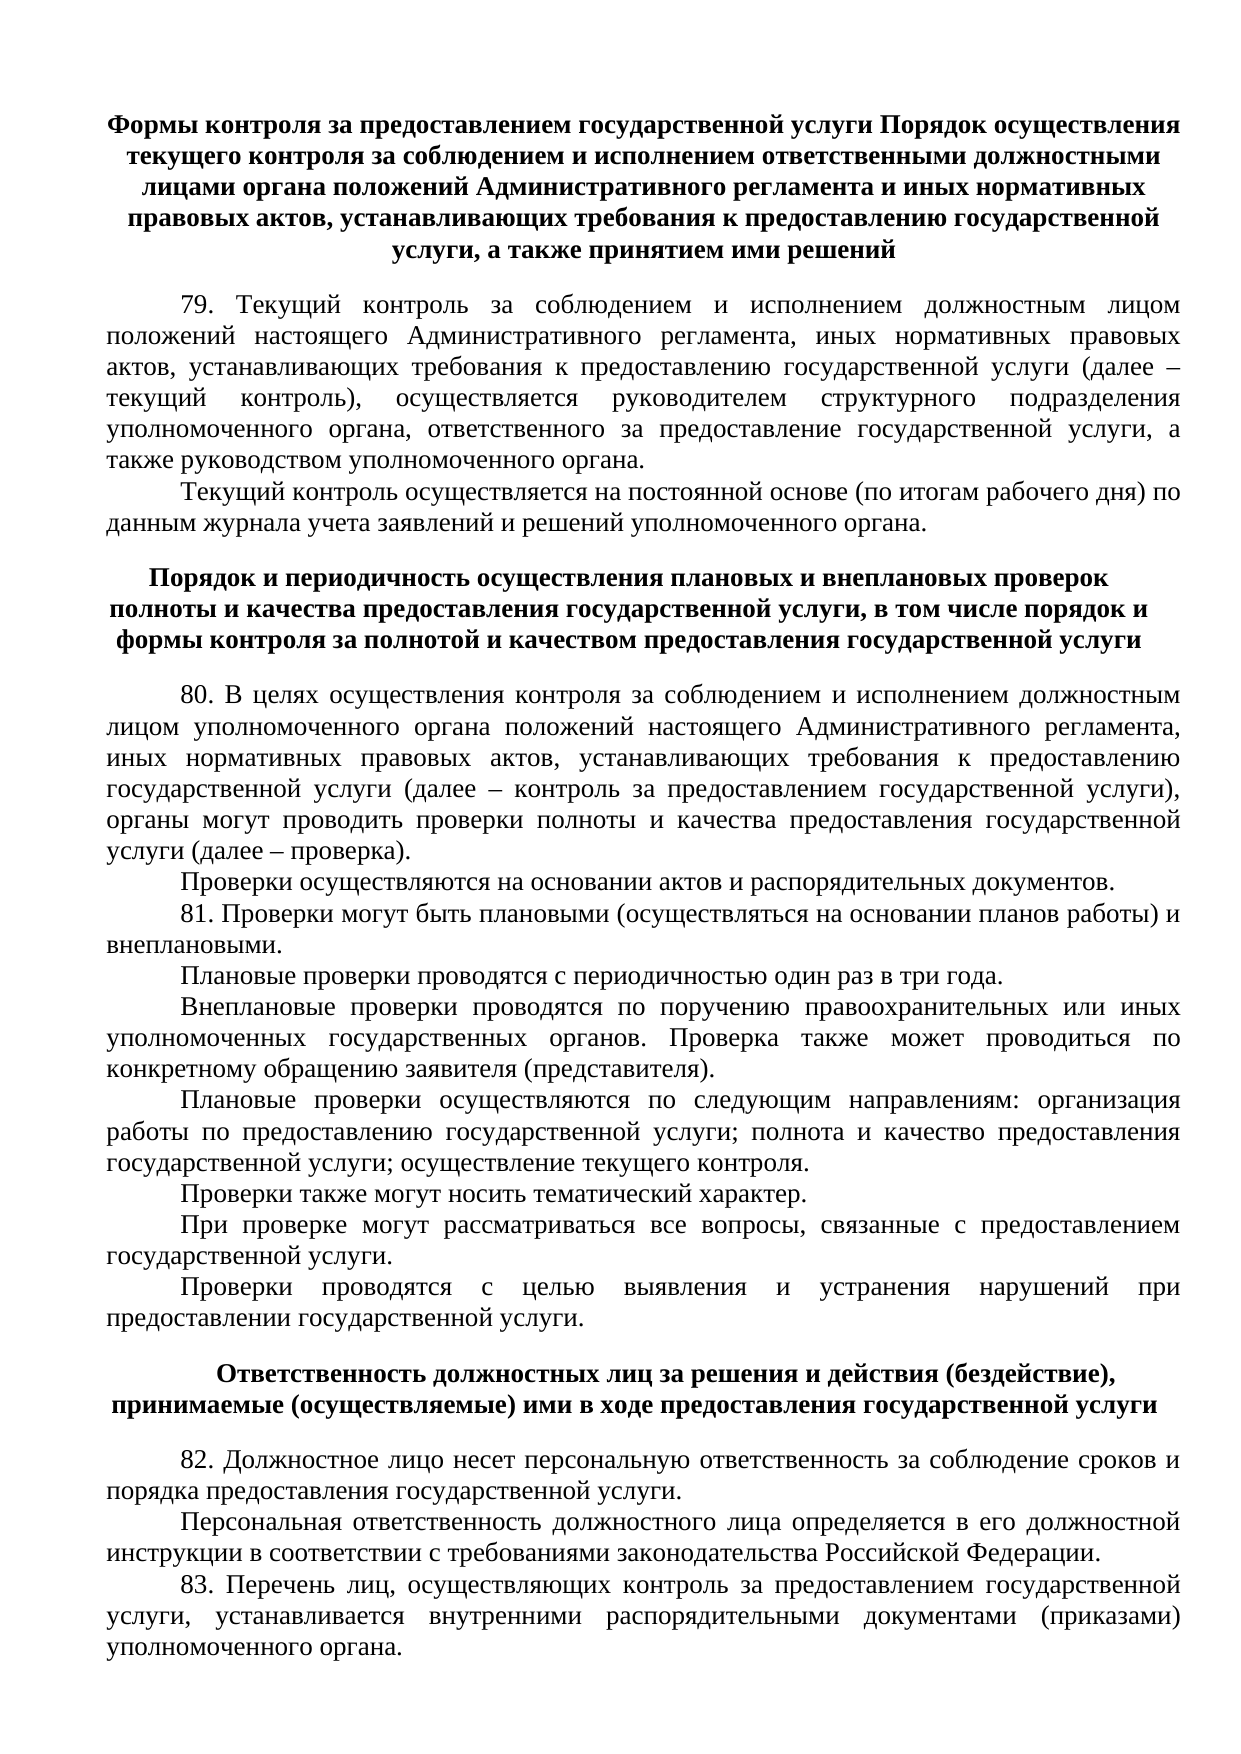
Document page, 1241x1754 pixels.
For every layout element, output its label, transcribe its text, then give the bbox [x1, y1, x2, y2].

text 82. Должностное лицо несет персональную ответственность за соблюдение сроков и порядка предоставления государственной услуги. [106, 1443, 1182, 1505]
text Плановые проверки осуществляются по следующим направлениям: организация работы по предоставлению государственной услуги; полнота и качество предоставления государственной услуги; осуществление текущего контроля. [106, 1083, 1182, 1177]
subtitle Ответственность должностных лиц за решения и действия (бездействие), принимаемые (осуществляемые) ими в ходе предоставления государственной услуги [106, 1357, 1163, 1419]
text 80. В целях осуществления контроля за соблюдением и исполнением должностным лицом уполномоченного органа положений настоящего Административного регламента, иных нормативных правовых актов, устанавливающих требования к предоставлению государственной услуги (далее – контроль за предоставлением государственной услуги), органы могут проводить проверки полноты и качества предоставления государственной услуги (далее – проверка). [106, 679, 1182, 866]
subtitle Порядок и периодичность осуществления плановых и внеплановых проверок полноты и качества предоставления государственной услуги, в том числе порядок и формы контроля за полнотой и качеством предоставления государственной услуги [106, 561, 1152, 654]
text Персональная ответственность должностного лица определяется в его должностной инструкции в соответствии с требованиями законодательства Российской Федерации. [106, 1505, 1182, 1568]
text Формы контроля за предоставлением государственной услуги Порядок осуществления текущего контроля за соблюдением и исполнением ответственными должностными лицами органа положений Административного регламента и иных нормативных правовых актов, устанавливающих требования к предоставлению государственной услуги, а также принятием ими решений [106, 108, 1182, 264]
text Проверки осуществляются на основании актов и распорядительных документов. [106, 866, 1182, 897]
text Плановые проверки проводятся с периодичностью один раз в три года. [106, 959, 1182, 990]
text Текущий контроль осуществляется на постоянной основе (по итогам рабочего дня) по данным журнала учета заявлений и решений уполномоченного органа. [106, 475, 1182, 537]
text Внеплановые проверки проводятся по поручению правоохранительных или иных уполномоченных государственных органов. Проверка также может проводиться по конкретному обращению заявителя (представителя). [106, 990, 1182, 1083]
text 83. Перечень лиц, осуществляющих контроль за предоставлением государственной услуги, устанавливается внутренними распорядительными документами (приказами) уполномоченного органа. [106, 1568, 1182, 1661]
text Проверки проводятся с целью выявления и устранения нарушений при предоставлении государственной услуги. [106, 1270, 1182, 1333]
text 81. Проверки могут быть плановыми (осуществляться на основании планов работы) и внеплановыми. [106, 897, 1182, 959]
text 79. Текущий контроль за соблюдением и исполнением должностным лицом положений настоящего Административного регламента, иных нормативных правовых актов, устанавливающих требования к предоставлению государственной услуги (далее – текущий контроль), осуществляется руководителем структурного подразделения уполномоченного органа, ответственного за предоставление государственной услуги, а также руководством уполномоченного органа. [106, 288, 1182, 475]
text При проверке могут рассматриваться все вопросы, связанные с предоставлением государственной услуги. [106, 1208, 1182, 1270]
text Проверки также могут носить тематический характер. [106, 1177, 1182, 1208]
